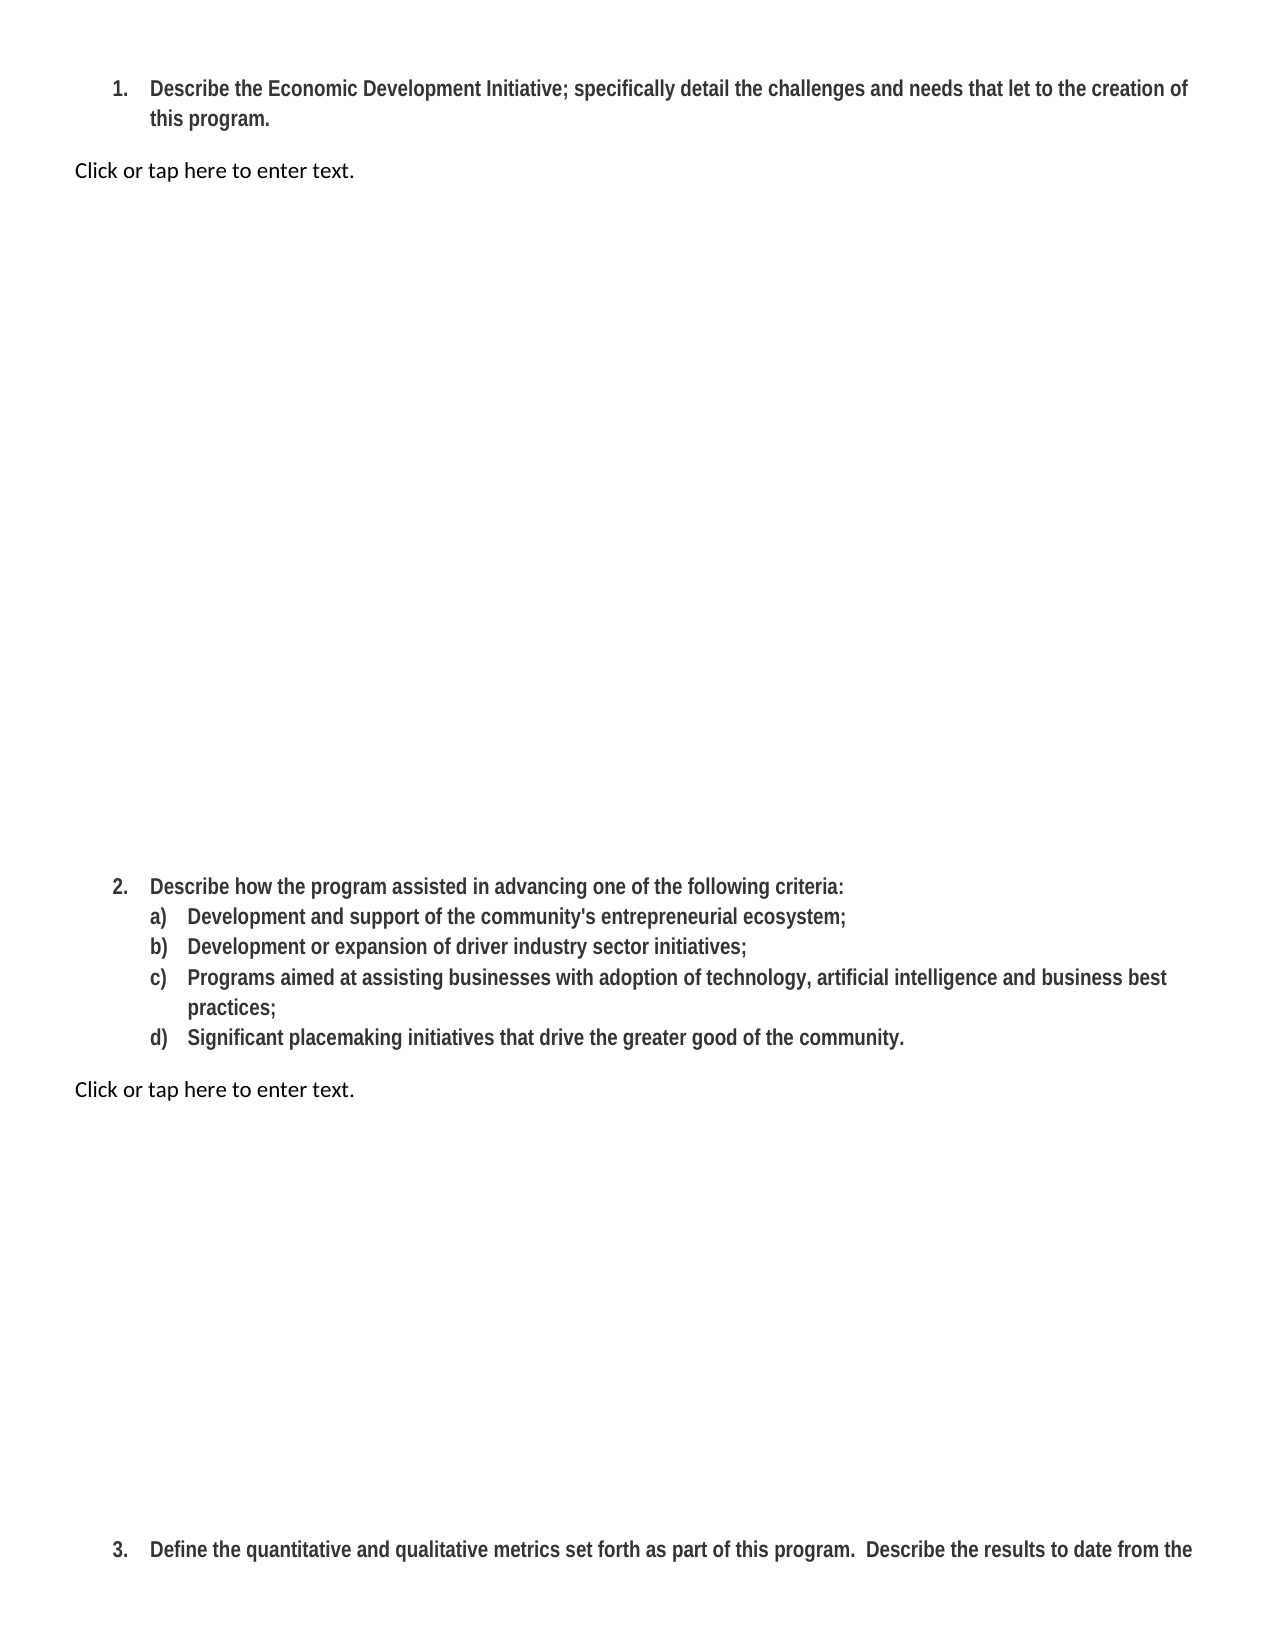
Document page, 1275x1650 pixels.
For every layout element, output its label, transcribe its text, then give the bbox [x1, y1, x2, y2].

list Describe how the program assisted in advancing one of the following criteria: [112, 873, 1200, 899]
list Development or expansion of driver industry sector initiatives; [150, 933, 1200, 959]
list Development and support of the community's entrepreneurial ecosystem; [150, 903, 1200, 929]
list Significant placemaking initiatives that drive the greater good of the community. [150, 1024, 1200, 1050]
list Describe the Economic Development Initiative; specifically detail the challenges and needs that let to the creation of this program. [112, 75, 1200, 132]
list Programs aimed at assisting businesses with adoption of technology, artificial intelligence and business best practices; [150, 963, 1200, 1020]
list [112, 1536, 1200, 1563]
